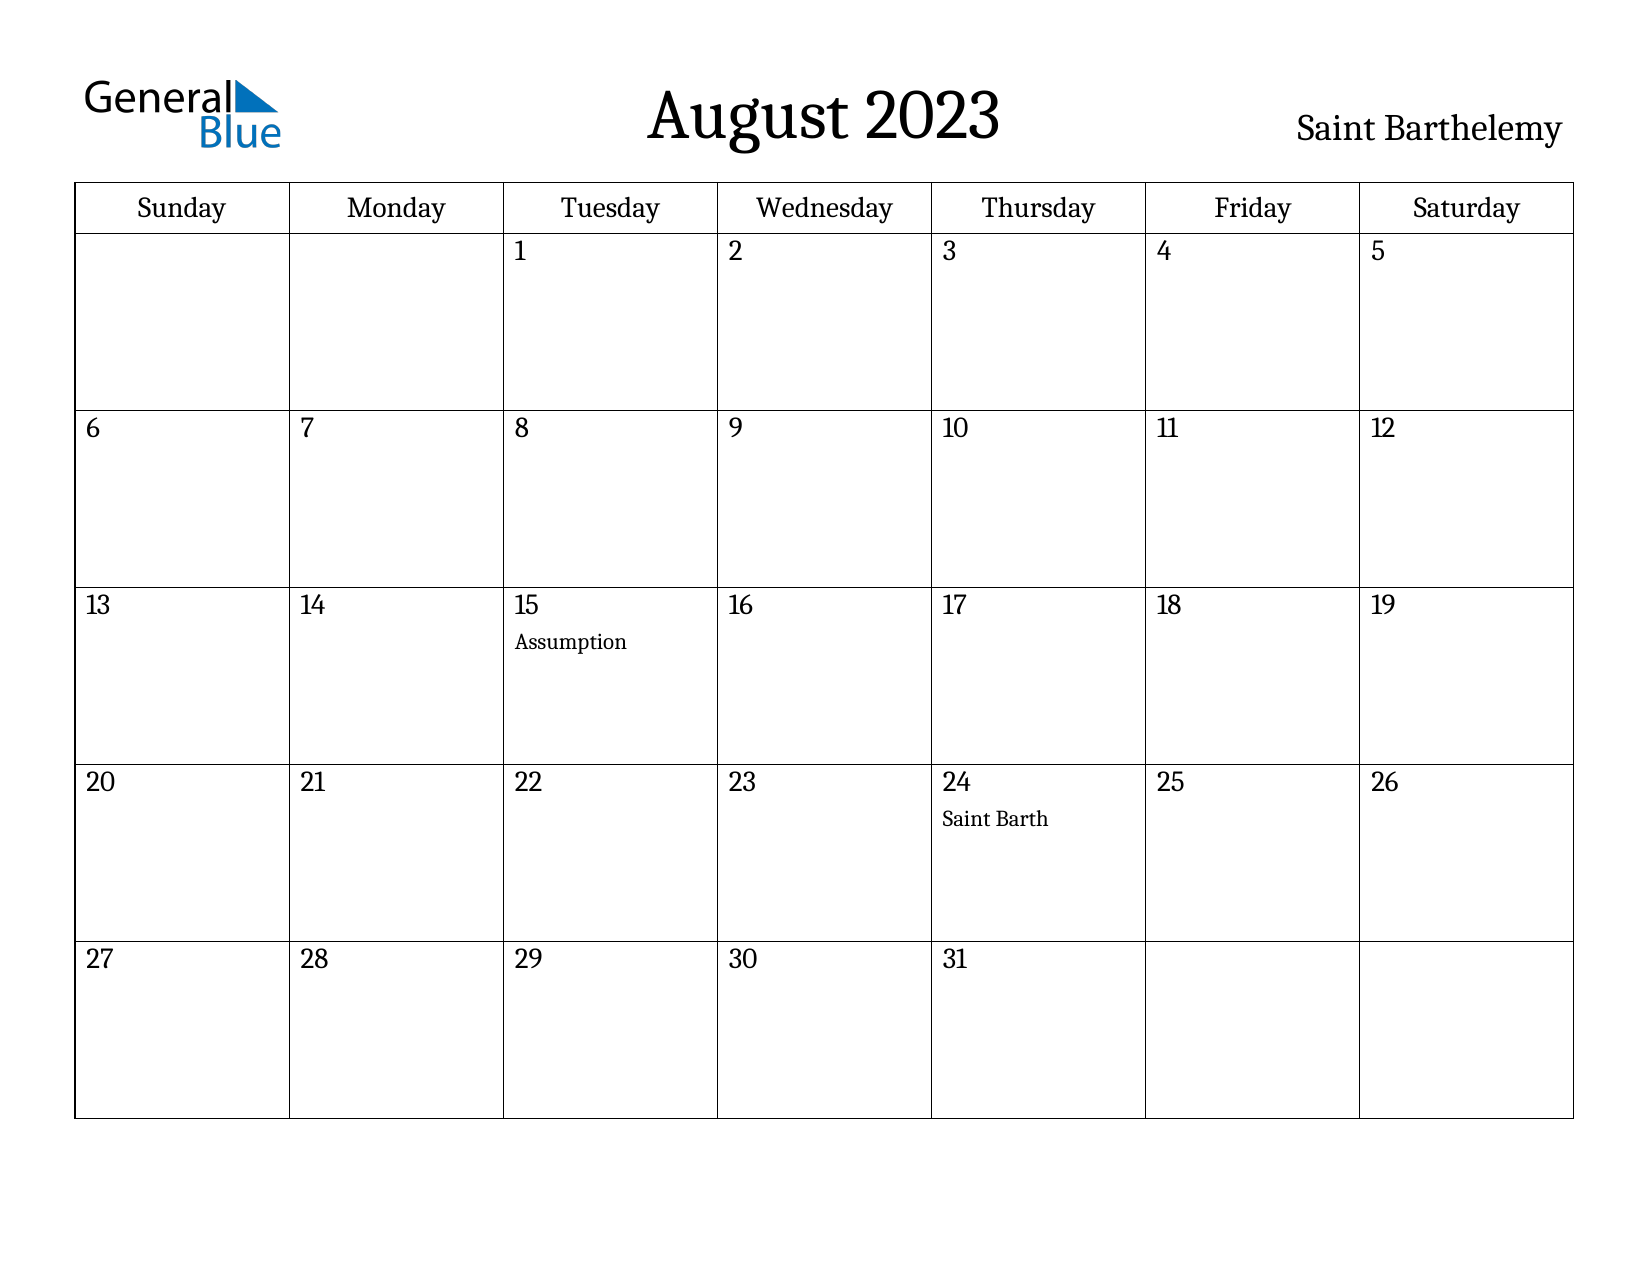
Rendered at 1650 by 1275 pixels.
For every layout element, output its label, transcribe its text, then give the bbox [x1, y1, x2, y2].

table_cell [1146, 983, 1359, 1118]
table_cell 18 [1146, 588, 1359, 629]
table_cell 16 [718, 588, 931, 629]
table_cell 10 [932, 411, 1145, 452]
table_cell 30 [718, 942, 931, 983]
table_cell 23 [718, 765, 931, 806]
table_cell [504, 806, 717, 941]
table_cell [290, 452, 503, 587]
table_cell [1146, 942, 1359, 983]
table_cell [290, 629, 503, 764]
table_cell [504, 452, 717, 587]
table_cell 6 [76, 411, 289, 452]
table_cell 24 [932, 765, 1145, 806]
table_cell 5 [1360, 234, 1573, 275]
table_cell [1146, 275, 1359, 410]
table_cell 28 [290, 942, 503, 983]
picture [85, 80, 281, 148]
table_cell 11 [1146, 411, 1359, 452]
table_cell [932, 983, 1145, 1118]
table_cell [290, 983, 503, 1118]
table_cell [290, 275, 503, 410]
table_cell Saturday [1360, 183, 1573, 233]
table_cell 13 [76, 588, 289, 629]
table_cell 4 [1146, 234, 1359, 275]
table_cell [1360, 275, 1573, 410]
table_cell 22 [504, 765, 717, 806]
table_cell 17 [932, 588, 1145, 629]
table_cell 14 [290, 588, 503, 629]
table_cell 12 [1360, 411, 1573, 452]
table_cell [1360, 806, 1573, 941]
table_header Saint Barthelemy [1146, 75, 1574, 182]
table_cell [1146, 452, 1359, 587]
table_cell [504, 983, 717, 1118]
table_cell 20 [76, 765, 289, 806]
table_cell 1 [504, 234, 717, 275]
table_cell 26 [1360, 765, 1573, 806]
table_cell Tuesday [504, 183, 717, 233]
table_cell 27 [76, 942, 289, 983]
table_cell 15 [504, 588, 717, 629]
table_cell [1360, 452, 1573, 587]
table_cell 29 [504, 942, 717, 983]
table_cell 7 [290, 411, 503, 452]
table_cell [1360, 942, 1573, 983]
table_cell [1360, 983, 1573, 1118]
table_cell [76, 629, 289, 764]
table_cell [1146, 806, 1359, 941]
table_cell 9 [718, 411, 931, 452]
table_cell [1360, 629, 1573, 764]
table_cell Assumption [504, 629, 717, 764]
table_cell [932, 629, 1145, 764]
table_cell 2 [718, 234, 931, 275]
table_cell [76, 234, 289, 275]
table_cell [76, 452, 289, 587]
table_cell Wednesday [718, 183, 931, 233]
table_cell [290, 234, 503, 275]
table_cell [718, 629, 931, 764]
table_cell [1146, 629, 1359, 764]
table_cell Friday [1146, 183, 1359, 233]
table_cell 8 [504, 411, 717, 452]
table_cell Saint Barth [932, 806, 1145, 941]
table_cell 31 [932, 942, 1145, 983]
table_cell [504, 275, 717, 410]
table_cell [290, 806, 503, 941]
table_cell [718, 452, 931, 587]
table_cell [718, 275, 931, 410]
table_header August 2023 [503, 75, 1146, 182]
table_header [75, 75, 503, 182]
table_cell 25 [1146, 765, 1359, 806]
table_cell [932, 275, 1145, 410]
table_cell [932, 452, 1145, 587]
table_cell [718, 983, 931, 1118]
table_cell Thursday [932, 183, 1145, 233]
table_cell 3 [932, 234, 1145, 275]
table_cell [76, 806, 289, 941]
table_cell [76, 275, 289, 410]
table_cell 21 [290, 765, 503, 806]
table_cell [76, 983, 289, 1118]
table_cell 19 [1360, 588, 1573, 629]
table_cell Monday [290, 183, 503, 233]
table_cell [718, 806, 931, 941]
table_cell Sunday [76, 183, 289, 233]
